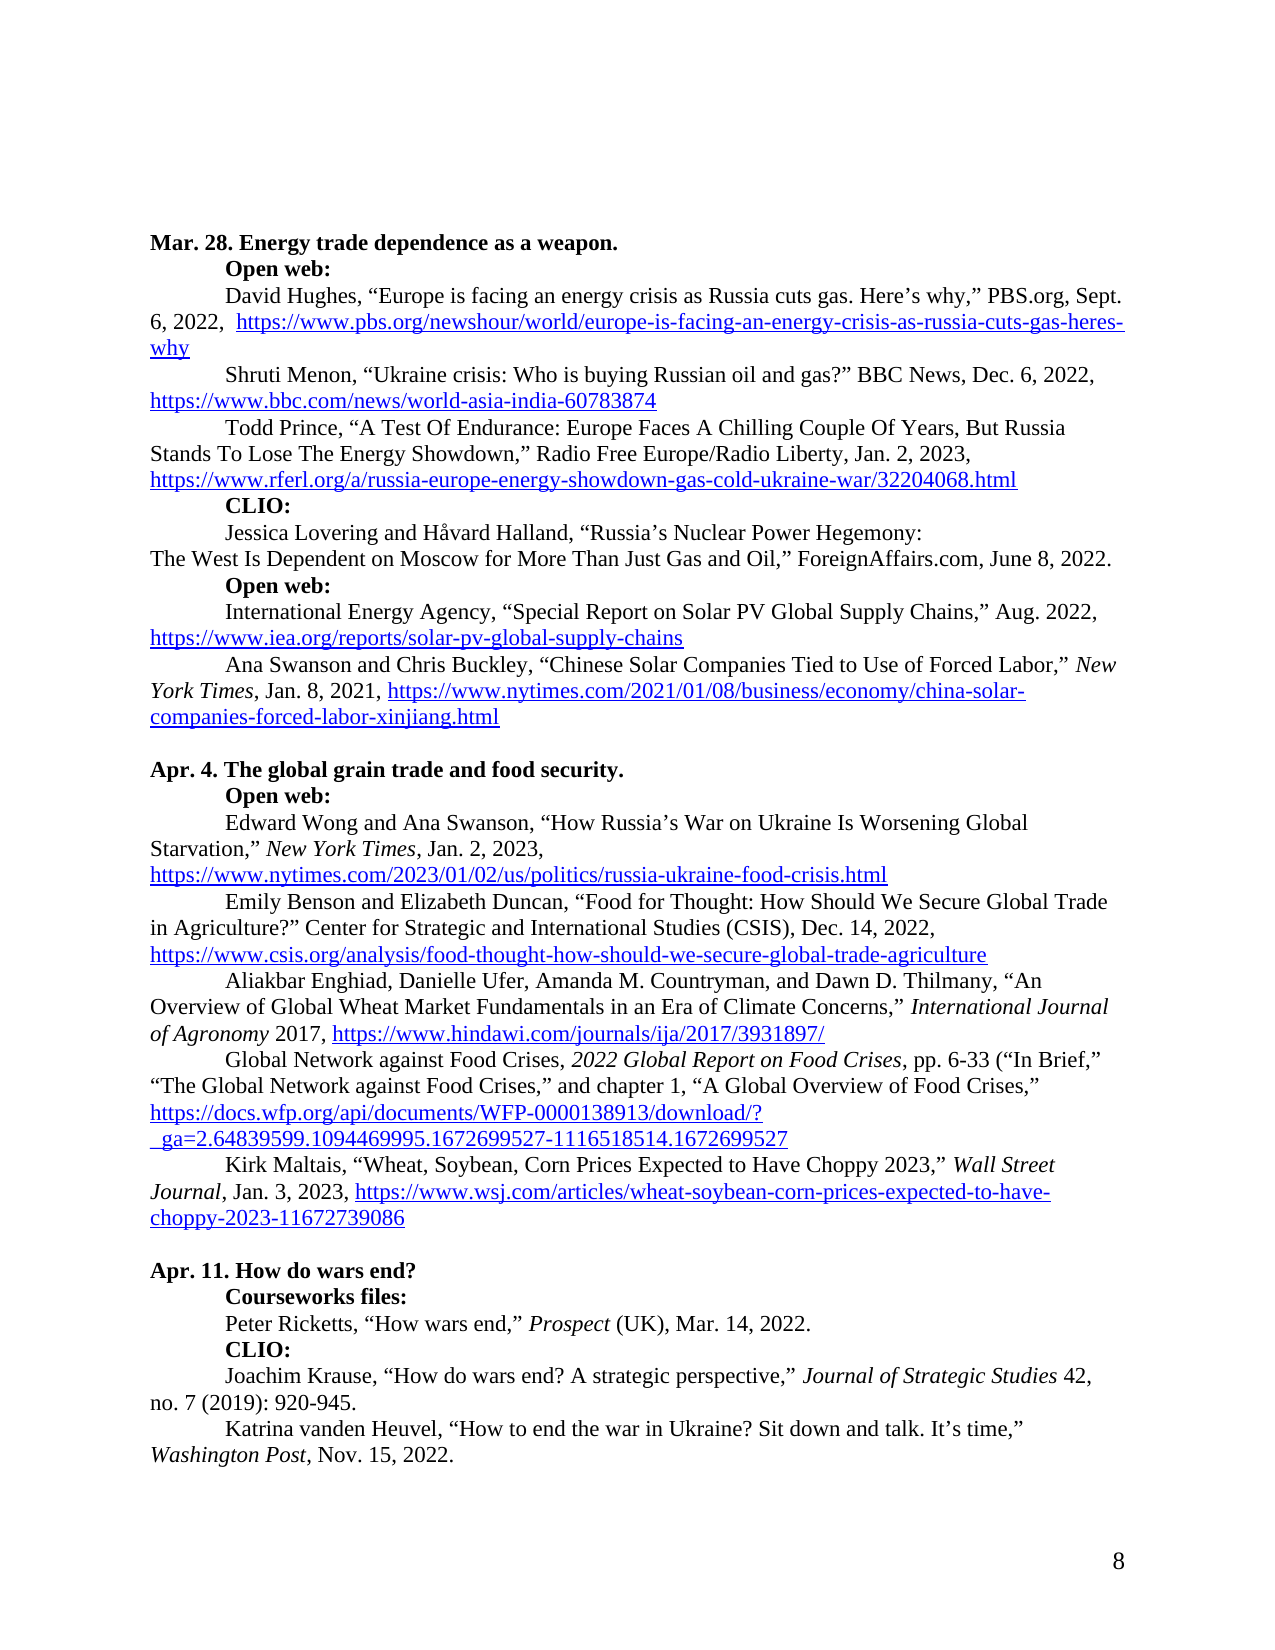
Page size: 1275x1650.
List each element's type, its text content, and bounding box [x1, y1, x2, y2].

text Ana Swanson and Chris Buckley, “Chinese Solar Companies Tied to Use of Forced Labor,” New York Times, Jan. 8, 2021, https://www.nytimes.com/2021/01/08/business/economy/china-solar-companies-forced-labor-xinjiang.html [150, 651, 1125, 730]
text The West Is Dependent on Moscow for More Than Just Gas and Oil,” ForeignAffairs.com, June 8, 2022. [150, 545, 1125, 572]
text Global Network against Food Crises, 2022 Global Report on Food Crises, pp. 6-33 (“In Brief,” “The Global Network against Food Crises,” and chapter 1, “A Global Overview of Food Crises,” https://docs.wfp.org/api/documents/WFP-0000138913/download/?_ga=2.64839599.1094469995.1672699527-1116518514.1672699527 [150, 1046, 1125, 1151]
text Emily Benson and Elizabeth Duncan, “Food for Thought: How Should We Secure Global Trade in Agriculture?” Center for Strategic and International Studies (CSIS), Dec. 14, 2022, https://www.csis.org/analysis/food-thought-how-should-we-secure-global-trade-agriculture [150, 888, 1125, 967]
text CLIO: [150, 493, 1125, 519]
text CLIO: [150, 1336, 1125, 1362]
text Edward Wong and Ana Swanson, “How Russia’s War on Ukraine Is Worsening Global Starvation,” New York Times, Jan. 2, 2023, [150, 809, 1125, 862]
text Open web: [150, 572, 1125, 598]
text Courseworks files: [150, 1283, 1125, 1309]
text Katrina vanden Heuvel, “How to end the war in Ukraine? Sit down and talk. It’s time,” Washington Post, Nov. 15, 2022. [150, 1415, 1125, 1468]
text Kirk Maltais, “Wheat, Soybean, Corn Prices Expected to Have Choppy 2023,” Wall Street Journal, Jan. 3, 2023, https://www.wsj.com/articles/wheat-soybean-corn-prices-expected-to-have-choppy-2023-11672739086 [150, 1151, 1125, 1231]
text International Energy Agency, “Special Report on Solar PV Global Supply Chains,” Aug. 2022, https://www.iea.org/reports/solar-pv-global-supply-chains [150, 598, 1125, 651]
text Apr. 4. The global grain trade and food security. [150, 756, 1125, 782]
text David Hughes, “Europe is facing an energy crisis as Russia cuts gas. Here’s why,” PBS.org, Sept. 6, 2022, https://www.pbs.org/newshour/world/europe-is-facing-an-energy-crisis-as-russia-cuts-gas-heres-why [150, 282, 1125, 361]
text Todd Prince, “A Test Of Endurance: Europe Faces A Chilling Couple Of Years, But Russia Stands To Lose The Energy Showdown,” Radio Free Europe/Radio Liberty, Jan. 2, 2023, https://www.rferl.org/a/russia-europe-energy-showdown-gas-cold-ukraine-war/32204068.html [150, 413, 1125, 493]
text Apr. 11. How do wars end? [150, 1257, 1125, 1283]
text Mar. 28. Energy trade dependence as a weapon. [150, 229, 1125, 255]
text https://www.nytimes.com/2023/01/02/us/politics/russia-ukraine-food-crisis.html [150, 862, 1125, 888]
text Joachim Krause, “How do wars end? A strategic perspective,” Journal of Strategic Studies 42, no. 7 (2019): 920-945. [150, 1362, 1125, 1415]
text Jessica Lovering and Håvard Halland, “Russia’s Nuclear Power Hegemony: [150, 519, 1125, 545]
text Shruti Menon, “Ukraine crisis: Who is buying Russian oil and gas?” BBC News, Dec. 6, 2022, https://www.bbc.com/news/world-asia-india-60783874 [150, 361, 1125, 413]
text Open web: [150, 255, 1125, 282]
text Peter Ricketts, “How wars end,” Prospect (UK), Mar. 14, 2022. [150, 1309, 1125, 1336]
text Aliakbar Enghiad, Danielle Ufer, Amanda M. Countryman, and Dawn D. Thilmany, “An Overview of Global Wheat Market Fundamentals in an Era of Climate Concerns,” International Journal of Agronomy 2017, https://www.hindawi.com/journals/ija/2017/3931897/ [150, 967, 1125, 1046]
text Open web: [150, 782, 1125, 809]
